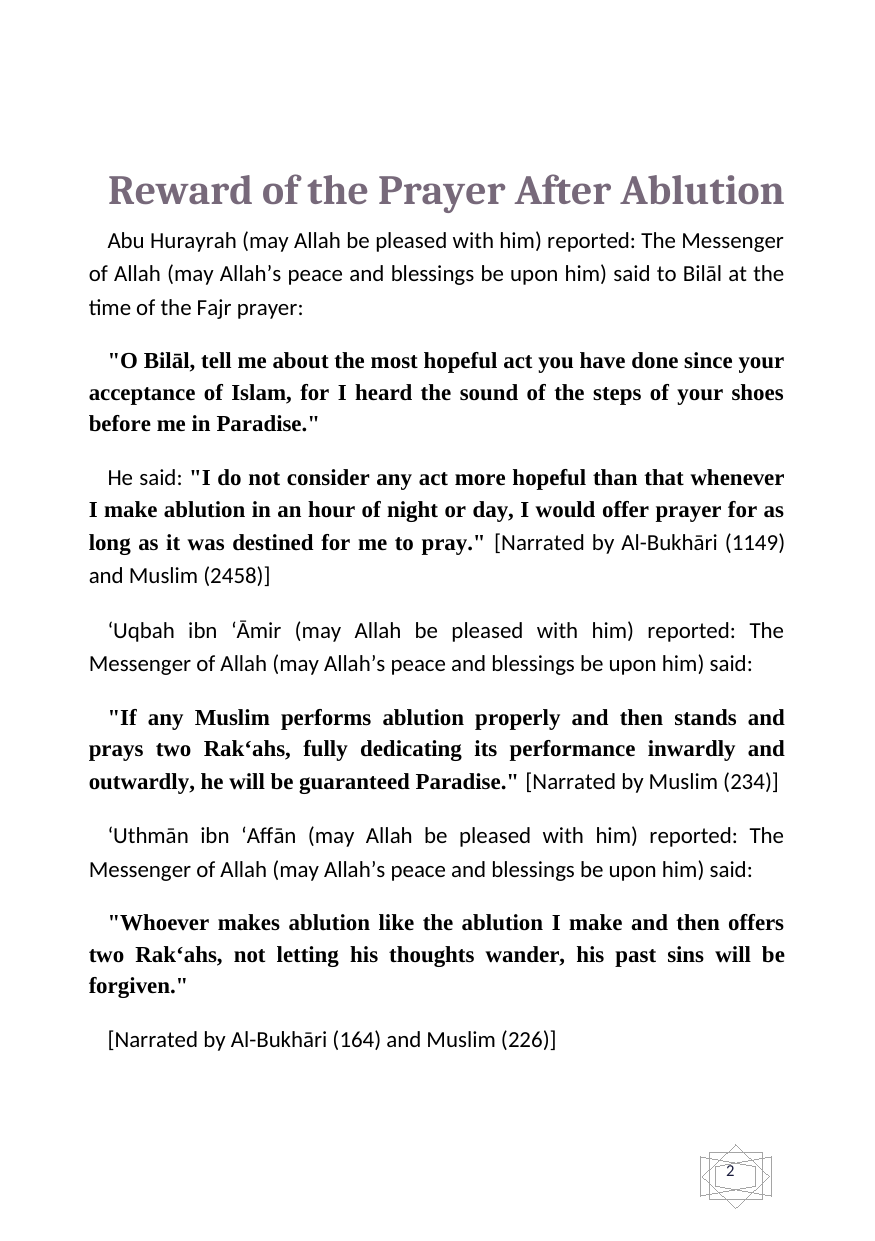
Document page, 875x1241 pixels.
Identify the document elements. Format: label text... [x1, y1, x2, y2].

text "O Bilāl, tell me about the most hopeful act you have done since your acceptance of Islam, for I heard the sound of the steps of your shoes before me in Paradise." [88, 347, 786, 437]
text He said: "I do not consider any act more hopeful than that whenever I make ablution in an hour of night or day, I would offer prayer for as long as it was destined for me to pray." [Narrated by Al-Bukhāri (1149) and Muslim (2458)] [88, 463, 786, 589]
text ‘Uqbah ibn ‘Āmir (may Allah be pleased with him) reported: The Messenger of Allah (may Allah’s peace and blessings be upon him) said: [88, 616, 786, 677]
text "Whoever makes ablution like the ablution I make and then offers two Rak‘ahs, not letting his thoughts wander, his past sins will be forgiven." [88, 909, 786, 999]
text [Narrated by Al-Bukhāri (164) and Muslim (226)] [88, 1025, 786, 1053]
text "If any Muslim performs ablution properly and then stands and prays two Rak‘ahs, fully dedicating its performance inwardly and outwardly, he will be guaranteed Paradise." [Narrated by Muslim (234)] [88, 704, 786, 795]
text ‘Uthmān ibn ‘Affān (may Allah be pleased with him) reported: The Messenger of Allah (may Allah’s peace and blessings be upon him) said: [88, 822, 786, 883]
subtitle Reward of the Prayer After Ablution [88, 167, 786, 214]
text Abu Hurayrah (may Allah be pleased with him) reported: The Messenger of Allah (may Allah’s peace and blessings be upon him) said to Bilāl at the time of the Fajr prayer: [88, 226, 786, 321]
